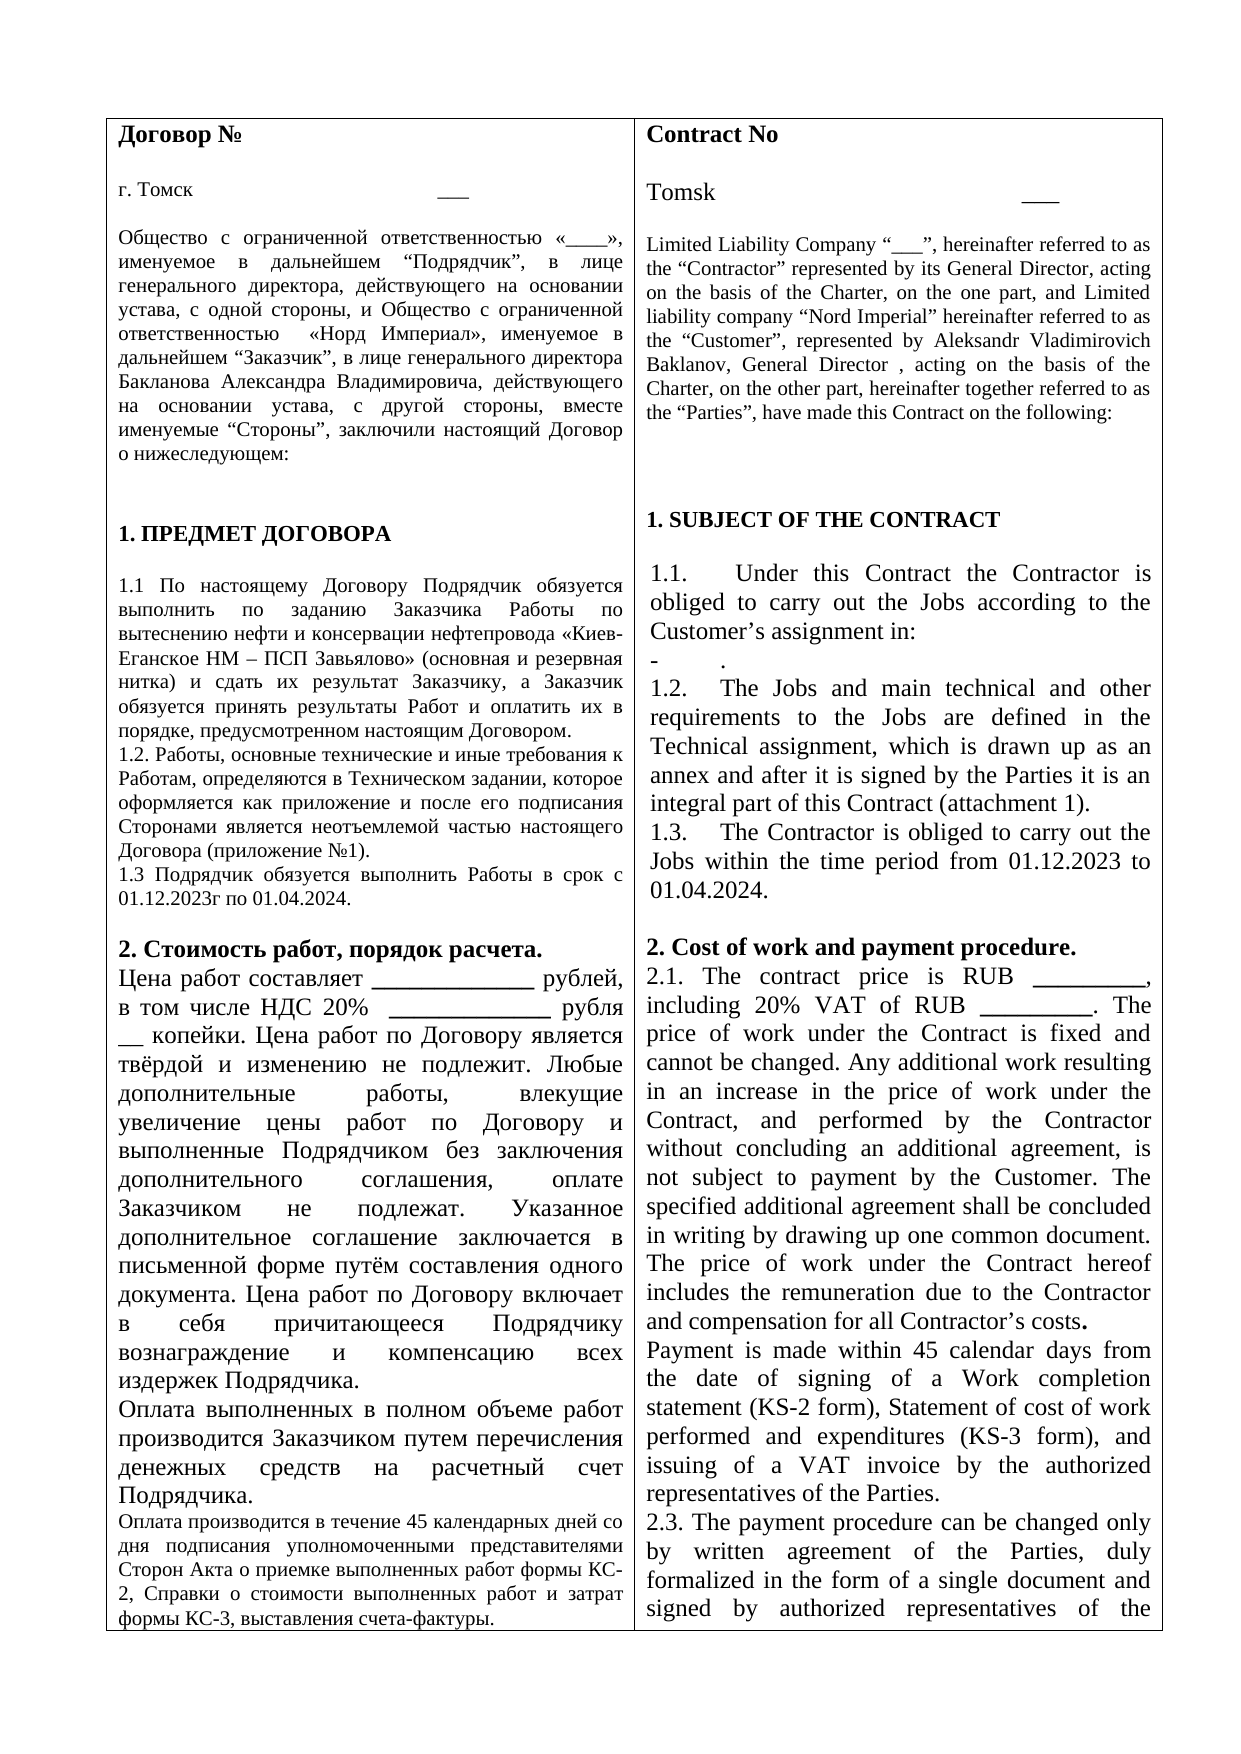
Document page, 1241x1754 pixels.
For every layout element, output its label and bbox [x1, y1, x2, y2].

table_header [107, 119, 634, 1629]
table_header [635, 119, 1162, 1629]
